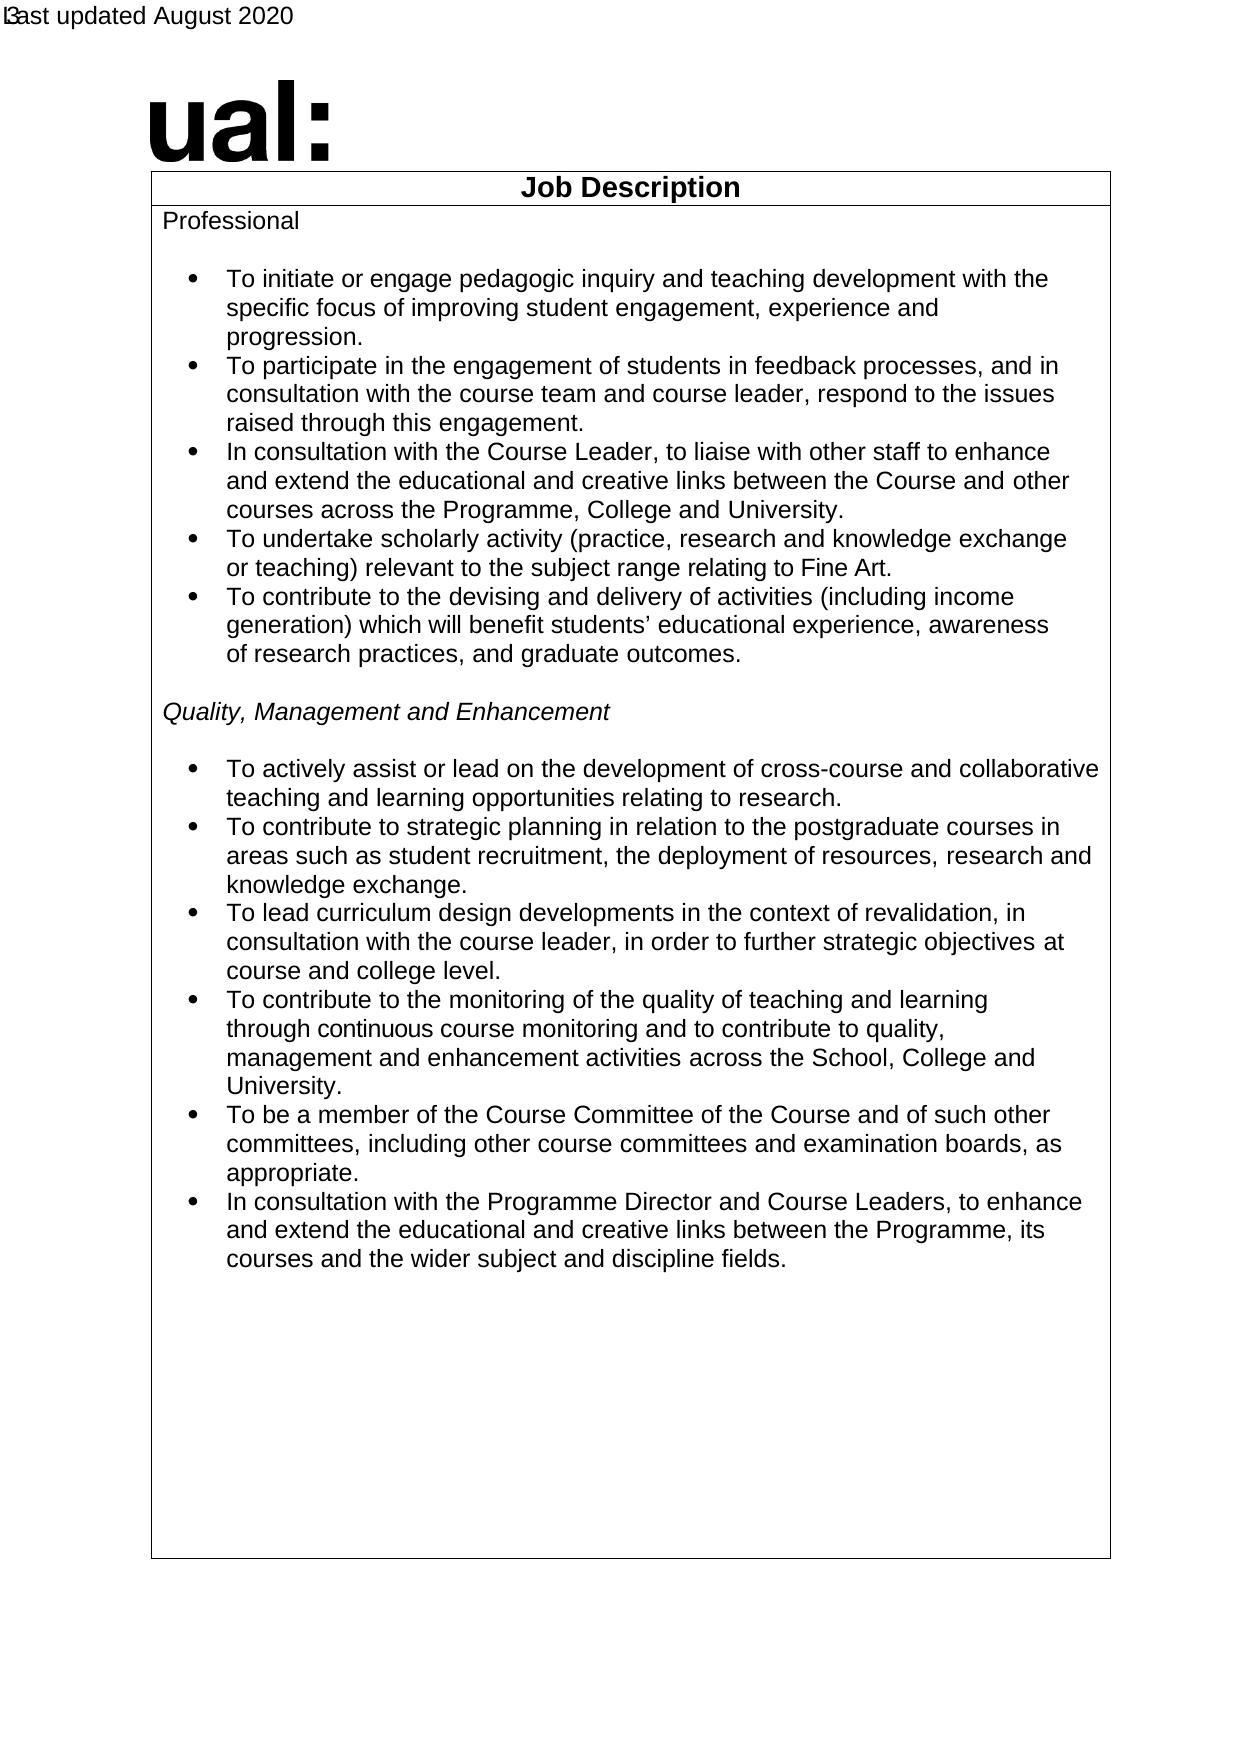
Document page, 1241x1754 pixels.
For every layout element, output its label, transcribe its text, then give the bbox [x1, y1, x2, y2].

table_header Job Description [152, 172, 1110, 204]
picture [150, 80, 329, 162]
table_cell Professional To initiate or engage pedagogic inquiry and teaching development with the specific focus of improving student engagement, experience and progression. To participate in the engagement of students in feedback processes, and in consultation with the course team and course leader, respond to the issues raised through this engagement. In consultation with the Course Leader, to liaise with other staff to enhance and extend the educational and creative links between the Course and other courses across the Programme, College and University. To undertake scholarly activity (practice, research and knowledge exchange or teaching) relevant to the subject range relating to Fine Art. To contribute to the devising and delivery of activities (including income generation) which will benefit students’ educational experience, awareness of research practices, and graduate outcomes. Quality, Management and Enhancement To actively assist or lead on the development of cross-course and collaborative teaching and learning opportunities relating to research. To contribute to strategic planning in relation to the postgraduate courses in areas such as student recruitment, the deployment of resources, research and knowledge exchange. To lead curriculum design developments in the context of revalidation, in consultation with the course leader, in order to further strategic objectives at course and college level. To contribute to the monitoring of the quality of teaching and learning through continuous course monitoring and to contribute to quality, management and enhancement activities across the School, College and University. To be a member of the Course Committee of the Course and of such other committees, including other course committees and examination boards, as appropriate. In consultation with the Programme Director and Course Leaders, to enhance and extend the educational and creative links between the Programme, its courses and the wider subject and discipline fields. [152, 206, 1110, 1558]
